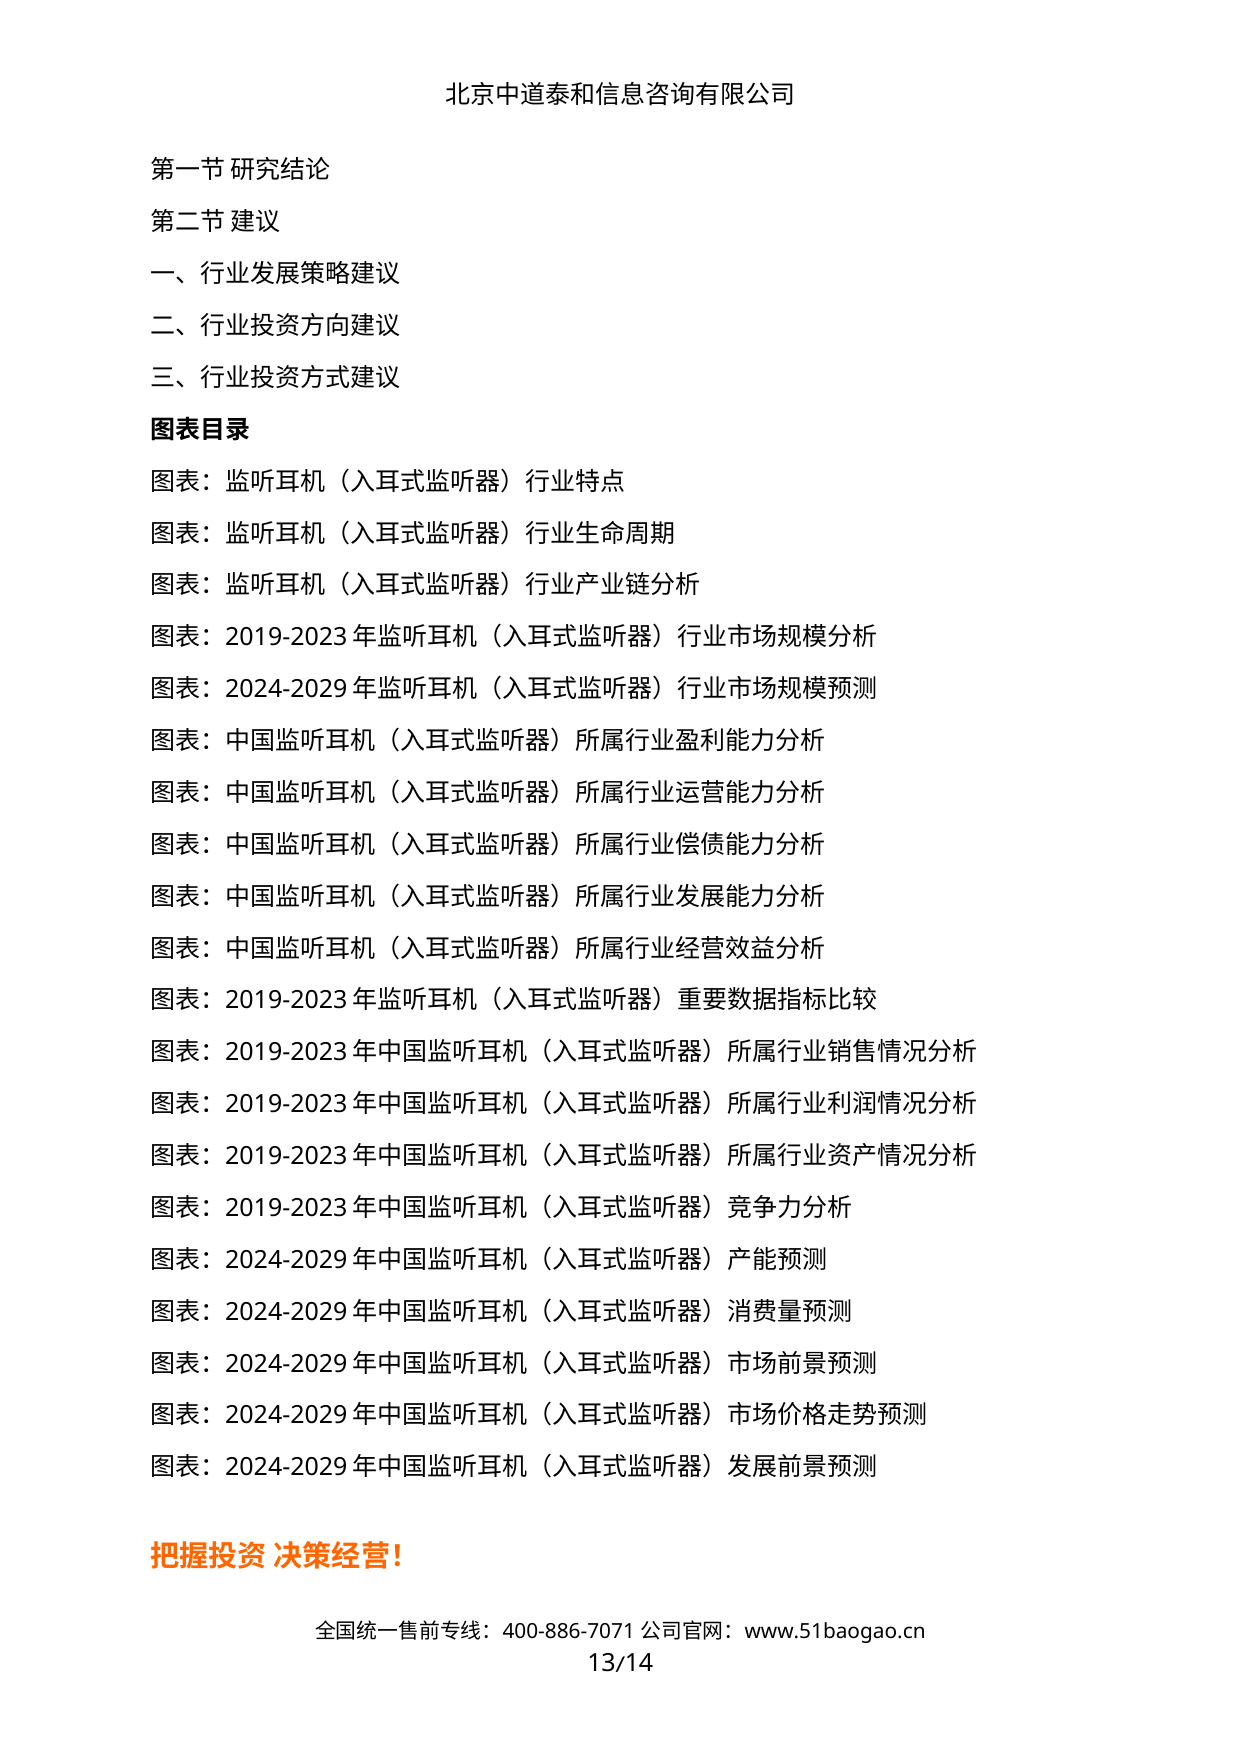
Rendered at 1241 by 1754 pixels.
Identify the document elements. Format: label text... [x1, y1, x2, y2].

text 一、行业发展策略建议 [150, 254, 1090, 290]
text 三、行业投资方式建议 [150, 357, 1090, 394]
text 图表：中国监听耳机（入耳式监听器）所属行业运营能力分析 [150, 772, 1090, 809]
text 第一节 研究结论 [150, 150, 1090, 186]
text 图表：中国监听耳机（入耳式监听器）所属行业偿债能力分析 [150, 824, 1090, 861]
text 图表：2019-2023年监听耳机（入耳式监听器）重要数据指标比较 [150, 980, 1090, 1016]
text 图表：中国监听耳机（入耳式监听器）所属行业经营效益分析 [150, 928, 1090, 964]
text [150, 1499, 1090, 1575]
text 图表：2024-2029年中国监听耳机（入耳式监听器）消费量预测 [150, 1291, 1090, 1327]
text 图表：监听耳机（入耳式监听器）行业特点 [150, 461, 1090, 497]
text 图表：2024-2029年监听耳机（入耳式监听器）行业市场规模预测 [150, 669, 1090, 705]
text 图表：2024-2029年中国监听耳机（入耳式监听器）市场前景预测 [150, 1343, 1090, 1379]
text 图表：2024-2029年中国监听耳机（入耳式监听器）产能预测 [150, 1239, 1090, 1276]
text 图表：2019-2023年中国监听耳机（入耳式监听器）所属行业资产情况分析 [150, 1136, 1090, 1172]
text 图表：监听耳机（入耳式监听器）行业产业链分析 [150, 565, 1090, 601]
text 图表：2019-2023年监听耳机（入耳式监听器）行业市场规模分析 [150, 617, 1090, 653]
text 图表：监听耳机（入耳式监听器）行业生命周期 [150, 513, 1090, 549]
text 图表：2024-2029年中国监听耳机（入耳式监听器）市场价格走势预测 [150, 1395, 1090, 1431]
text 图表目录 [150, 409, 1090, 446]
text 图表：中国监听耳机（入耳式监听器）所属行业盈利能力分析 [150, 721, 1090, 757]
text 图表：2019-2023年中国监听耳机（入耳式监听器）所属行业销售情况分析 [150, 1032, 1090, 1068]
text 图表：2019-2023年中国监听耳机（入耳式监听器）竞争力分析 [150, 1187, 1090, 1224]
text 图表：中国监听耳机（入耳式监听器）所属行业发展能力分析 [150, 876, 1090, 912]
text 第二节 建议 [150, 202, 1090, 238]
text 图表：2024-2029年中国监听耳机（入耳式监听器）发展前景预测 [150, 1447, 1090, 1483]
text 图表：2019-2023年中国监听耳机（入耳式监听器）所属行业利润情况分析 [150, 1084, 1090, 1120]
text 二、行业投资方向建议 [150, 306, 1090, 342]
